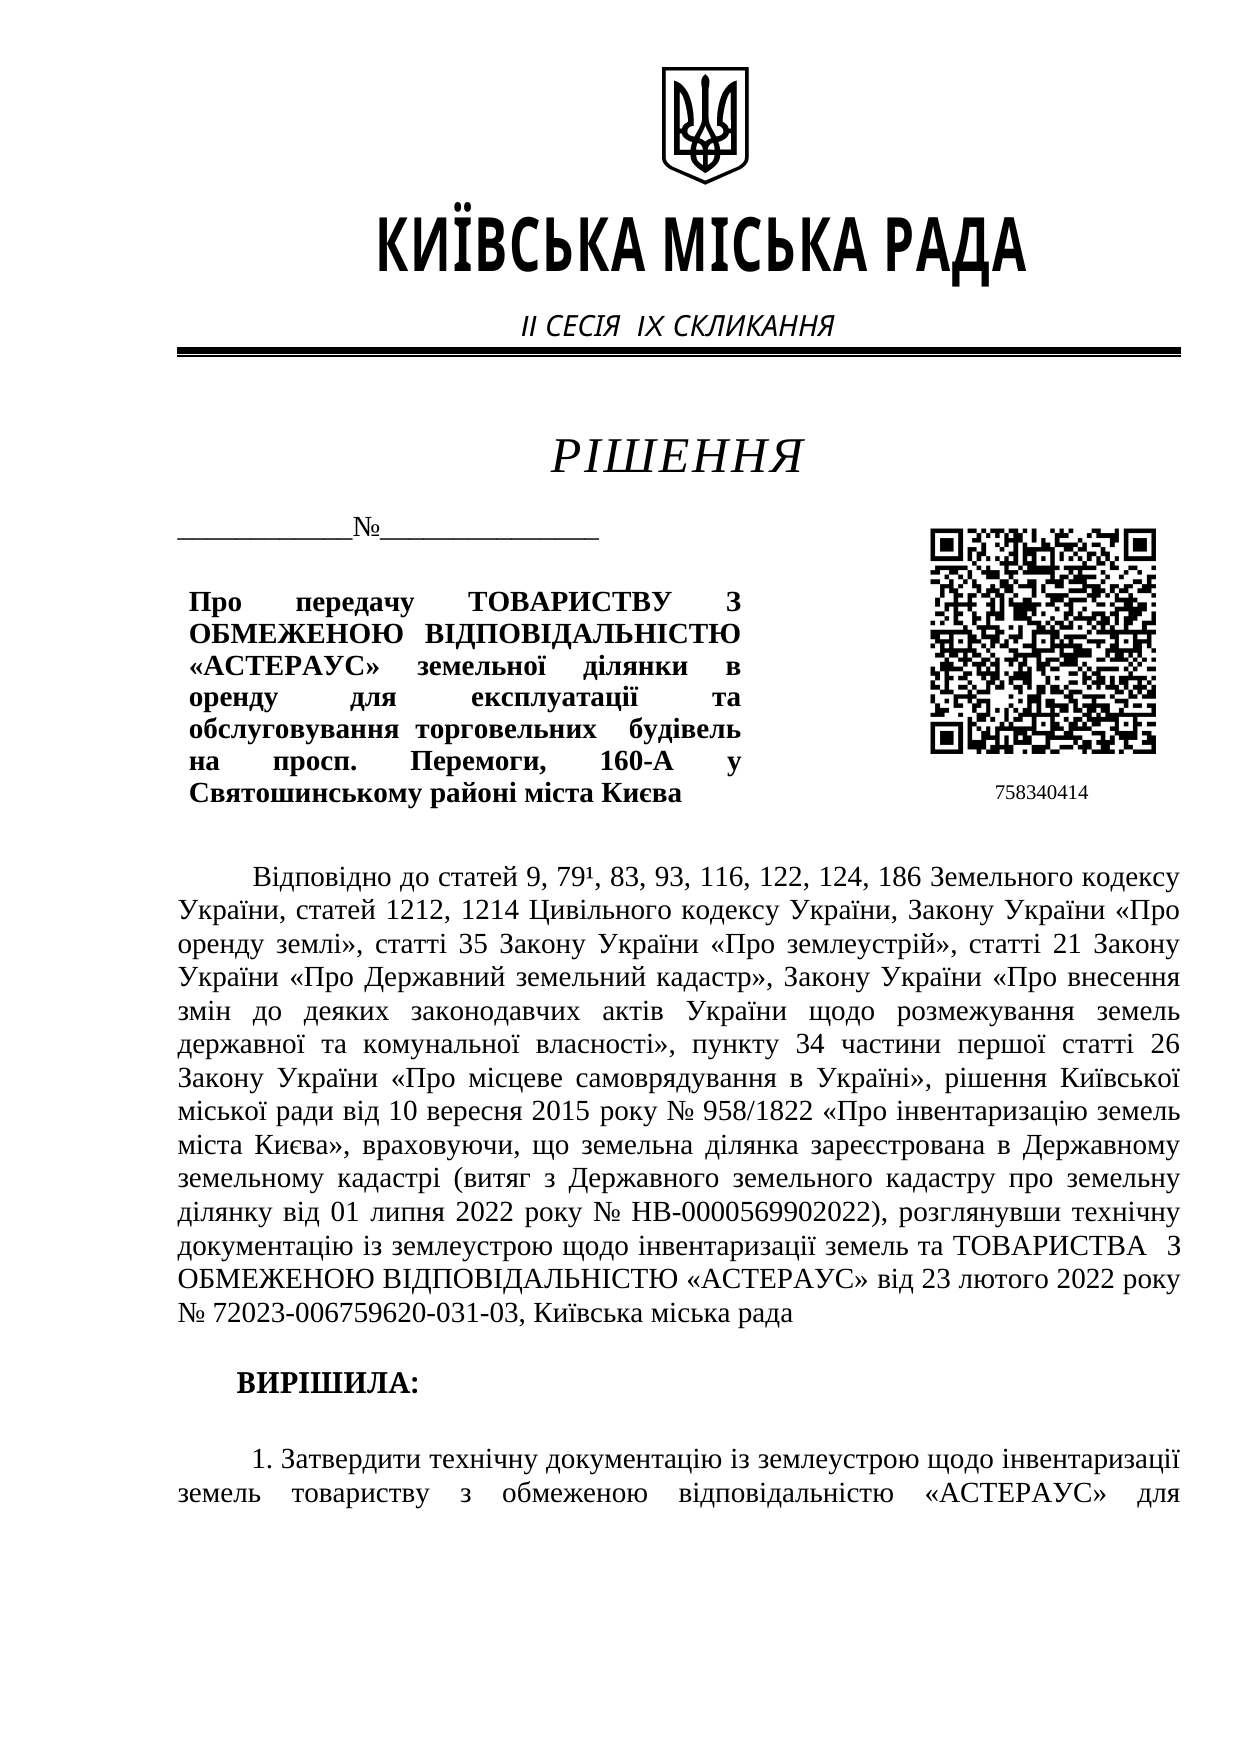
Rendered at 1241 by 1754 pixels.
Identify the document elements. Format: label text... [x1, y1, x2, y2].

text Відповідно до статей 9, 79¹, 83, 93, 116, 122, 124, 186 Земельного кодексу України, статей 1212, 1214 Цивільного кодексу України, Закону України «Про оренду землі», статті 35 Закону України «Про землеустрій», статті 21 Закону України «Про Державний земельний кадастр», Закону України «Про внесення змін до деяких законодавчих актів України щодо розмежування земель державної та комунальної власності», пункту 34 частини першої статті 26 Закону України «Про місцеве самоврядування в Україні», рішення Київської міської ради від 10 вересня 2015 року № 958/1822 «Про інвентаризацію земель міста Києва», враховуючи, що земельна ділянка зареєстрована в Державному земельному кадастрі (витяг з Державного земельного кадастру про земельну ділянку від 01 липня 2022 року № НВ-0000569902022), розглянувши технічну документацію із землеустрою щодо інвентаризації земель та ТОВАРИСТВА З ОБМЕЖЕНОЮ ВІДПОВІДАЛЬНІСТЮ «АСТЕРАУС» від 23 лютого 2022 року № 72023-006759620-031-03, Київська міська рада [177, 859, 1181, 1328]
text ____________№_______________ [177, 509, 1181, 542]
text ВИРІШИЛА: [177, 1362, 1181, 1402]
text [177, 1441, 1181, 1508]
text КИЇВСЬКА МІСЬКА РАДА [222, 191, 1181, 293]
picture [660, 67, 751, 186]
picture [912, 511, 1174, 772]
subtitle РІШЕННЯ [177, 426, 1181, 483]
subtitle II сесія IX скликання [177, 306, 1181, 347]
table_header Про передачу ТОВАРИСТВУ З ОБМЕЖЕНОЮ ВІДПОВІДАЛЬНІСТЮ «АСТЕРАУС» земельної ділянки в оренду для експлуатації та обслуговування торговельних будівель на просп. Перемоги, 160-А у Святошинському районі міста Києва [177, 586, 753, 859]
